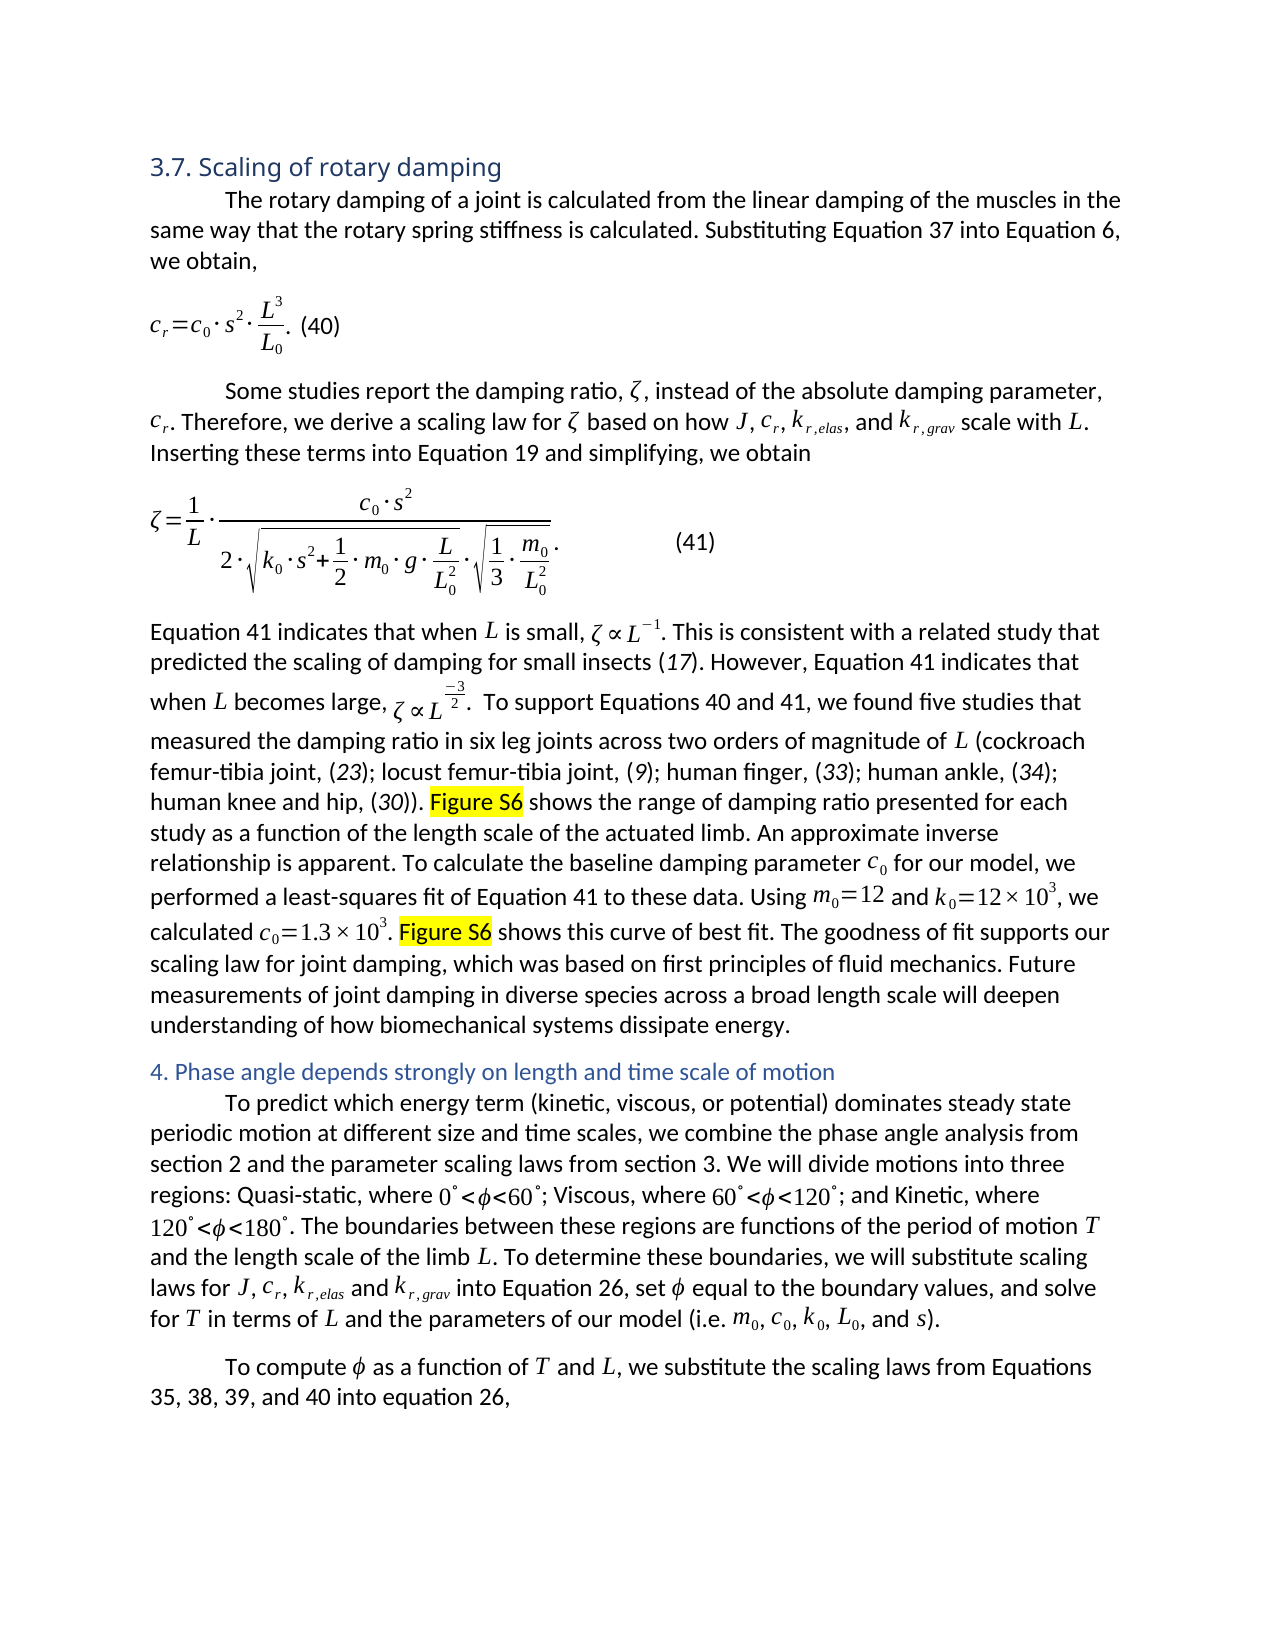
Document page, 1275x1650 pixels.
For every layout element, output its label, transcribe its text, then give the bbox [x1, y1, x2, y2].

subtitle 4. Phase angle depends strongly on length and time scale of motion [150, 1057, 1125, 1087]
text . (41) [150, 484, 1125, 599]
text . (40) [150, 292, 1125, 358]
text Some studies report the damping ratio, , instead of the absolute damping parameter, . Therefore, we derive a scaling law for based on how , , , and scale with . Inserting these terms into Equation 19 and simplifying, we obtain [150, 375, 1125, 468]
text To compute as a function of and , we substitute the scaling laws from Equations 35, 38, 39, and 40 into equation 26, [150, 1351, 1125, 1412]
text Equation 41 indicates that when is small, . This is consistent with a related study that predicted the scaling of damping for small insects (17). However, Equation 41 indicates that when becomes large, . To support Equations 40 and 41, we found five studies that measured the damping ratio in six leg joints across two orders of magnitude of (cockroach femur-tibia joint, (23); locust femur-tibia joint, (9); human finger, (33); human ankle, (34); human knee and hip, (30)). Figure S6 shows the range of damping ratio presented for each study as a function of the length scale of the actuated limb. An approximate inverse relationship is apparent. To calculate the baseline damping parameter for our model, we performed a least-squares fit of Equation 41 to these data. Using and , we calculated . Figure S6 shows this curve of best fit. The goodness of fit supports our scaling law for joint damping, which was based on first principles of fluid mechanics. Future measurements of joint damping in diverse species across a broad length scale will deepen understanding of how biomechanical systems dissipate energy. [150, 615, 1125, 1040]
text To predict which energy term (kinetic, viscous, or potential) dominates steady state periodic motion at different size and time scales, we combine the phase angle analysis from section 2 and the parameter scaling laws from section 3. We will divide motions into three regions: Quasi-static, where ; Viscous, where ; and Kinetic, where . The boundaries between these regions are functions of the period of motion and the length scale of the limb . To determine these boundaries, we will substitute scaling laws for , , and into Equation 26, set equal to the boundary values, and solve for in terms of and the parameters of our model (i.e. , , , , and ). [150, 1087, 1125, 1334]
subtitle 3.7. Scaling of rotary damping [150, 150, 1125, 184]
text The rotary damping of a joint is calculated from the linear damping of the muscles in the same way that the rotary spring stiffness is calculated. Substituting Equation 37 into Equation 6, we obtain, [150, 184, 1125, 276]
